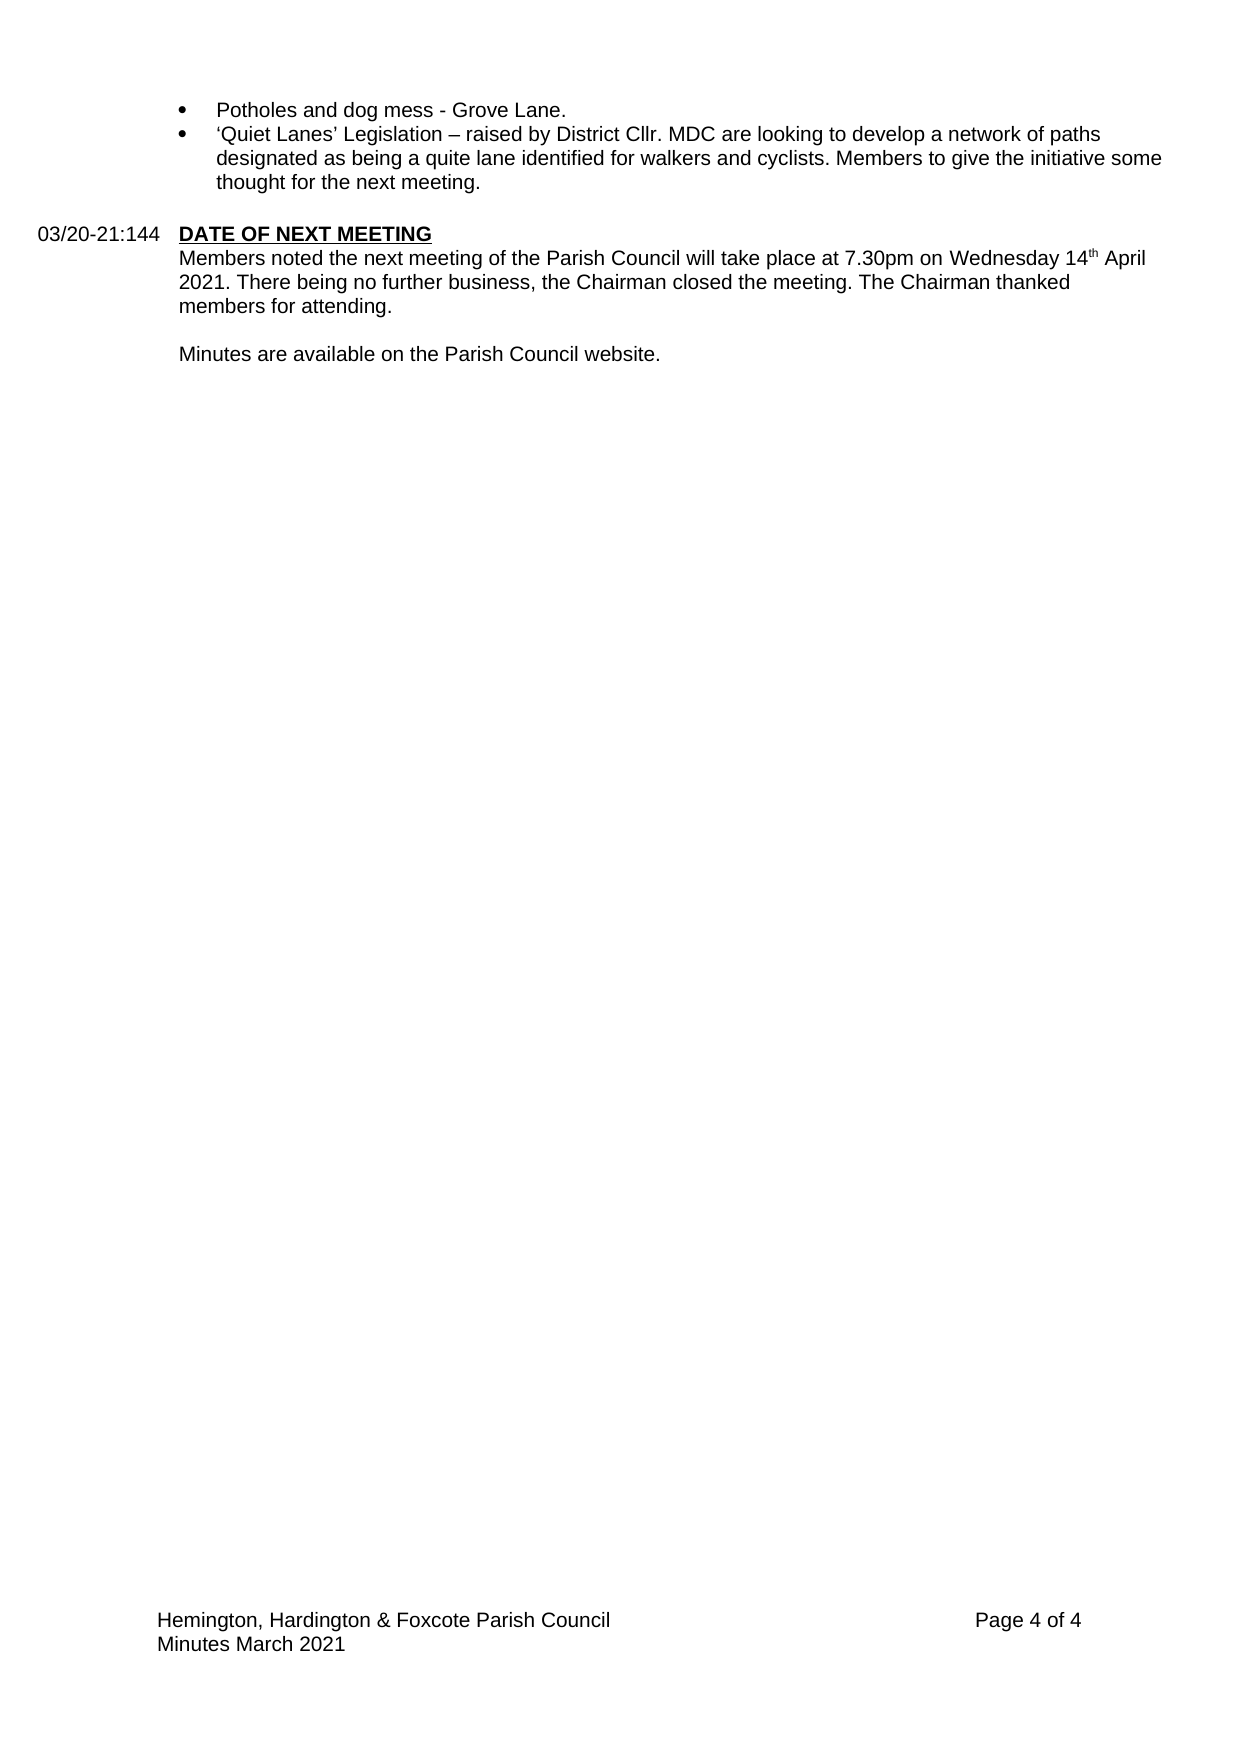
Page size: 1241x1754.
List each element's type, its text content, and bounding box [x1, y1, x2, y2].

list Potholes and dog mess - Grove Lane. [178, 98, 1163, 122]
list ‘Quiet Lanes’ Legislation – raised by District Cllr. MDC are looking to develop a network of paths designated as being a quite lane identified for walkers and cyclists. Members to give the initiative some thought for the next meeting. [178, 122, 1163, 194]
list Members noted the next meeting of the Parish Council will take place at 7.30pm on Wednesday 14th April 2021. There being no further business, the Chairman closed the meeting. The Chairman thanked members for attending. Minutes are available on the Parish Council website. [178, 246, 1163, 366]
subtitle DATE OF NEXT MEETING [37, 222, 1163, 246]
